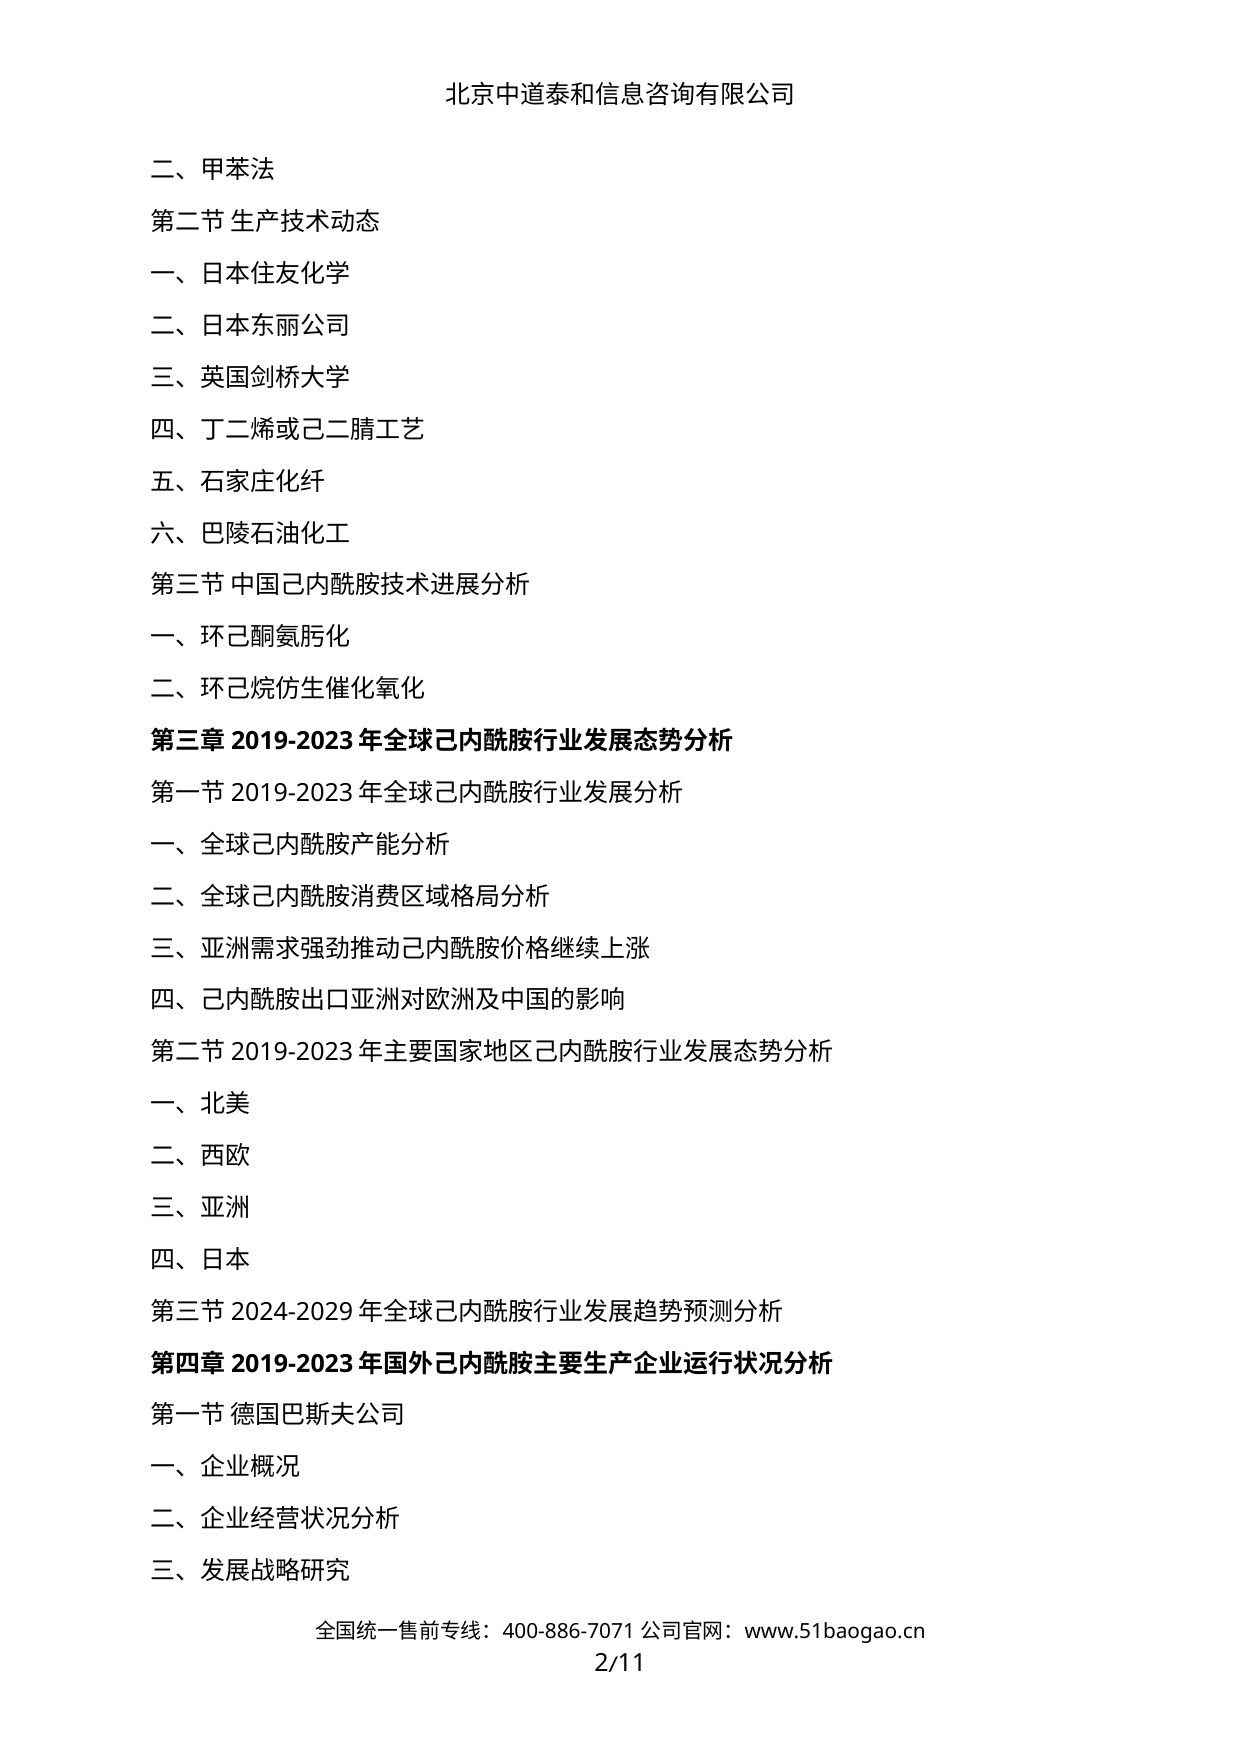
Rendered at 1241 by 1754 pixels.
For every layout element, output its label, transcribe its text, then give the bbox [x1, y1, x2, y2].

text 二、甲苯法 [150, 150, 1090, 186]
text 三、亚洲 [150, 1187, 1090, 1224]
text 第三章 2019-2023年全球己内酰胺行业发展态势分析 [150, 721, 1090, 757]
text 三、英国剑桥大学 [150, 357, 1090, 394]
text 五、石家庄化纤 [150, 461, 1090, 497]
text 一、日本住友化学 [150, 254, 1090, 290]
text 四、丁二烯或己二腈工艺 [150, 409, 1090, 446]
text 二、西欧 [150, 1136, 1090, 1172]
text 二、环己烷仿生催化氧化 [150, 669, 1090, 705]
text 第三节 2024-2029年全球己内酰胺行业发展趋势预测分析 [150, 1291, 1090, 1327]
text 二、日本东丽公司 [150, 306, 1090, 342]
text 四、日本 [150, 1239, 1090, 1276]
text 四、己内酰胺出口亚洲对欧洲及中国的影响 [150, 980, 1090, 1016]
text 第四章 2019-2023年国外己内酰胺主要生产企业运行状况分析 [150, 1343, 1090, 1379]
text 一、企业概况 [150, 1447, 1090, 1483]
text 一、全球己内酰胺产能分析 [150, 824, 1090, 861]
text 六、巴陵石油化工 [150, 513, 1090, 549]
text 第一节 2019-2023年全球己内酰胺行业发展分析 [150, 772, 1090, 809]
text 第一节 德国巴斯夫公司 [150, 1395, 1090, 1431]
text 第三节 中国己内酰胺技术进展分析 [150, 565, 1090, 601]
text 第二节 生产技术动态 [150, 202, 1090, 238]
text 二、全球己内酰胺消费区域格局分析 [150, 876, 1090, 912]
text 三、发展战略研究 [150, 1551, 1090, 1587]
text 二、企业经营状况分析 [150, 1499, 1090, 1535]
text 三、亚洲需求强劲推动己内酰胺价格继续上涨 [150, 928, 1090, 964]
text 第二节 2019-2023年主要国家地区己内酰胺行业发展态势分析 [150, 1032, 1090, 1068]
text 一、北美 [150, 1084, 1090, 1120]
text 一、环己酮氨肟化 [150, 617, 1090, 653]
